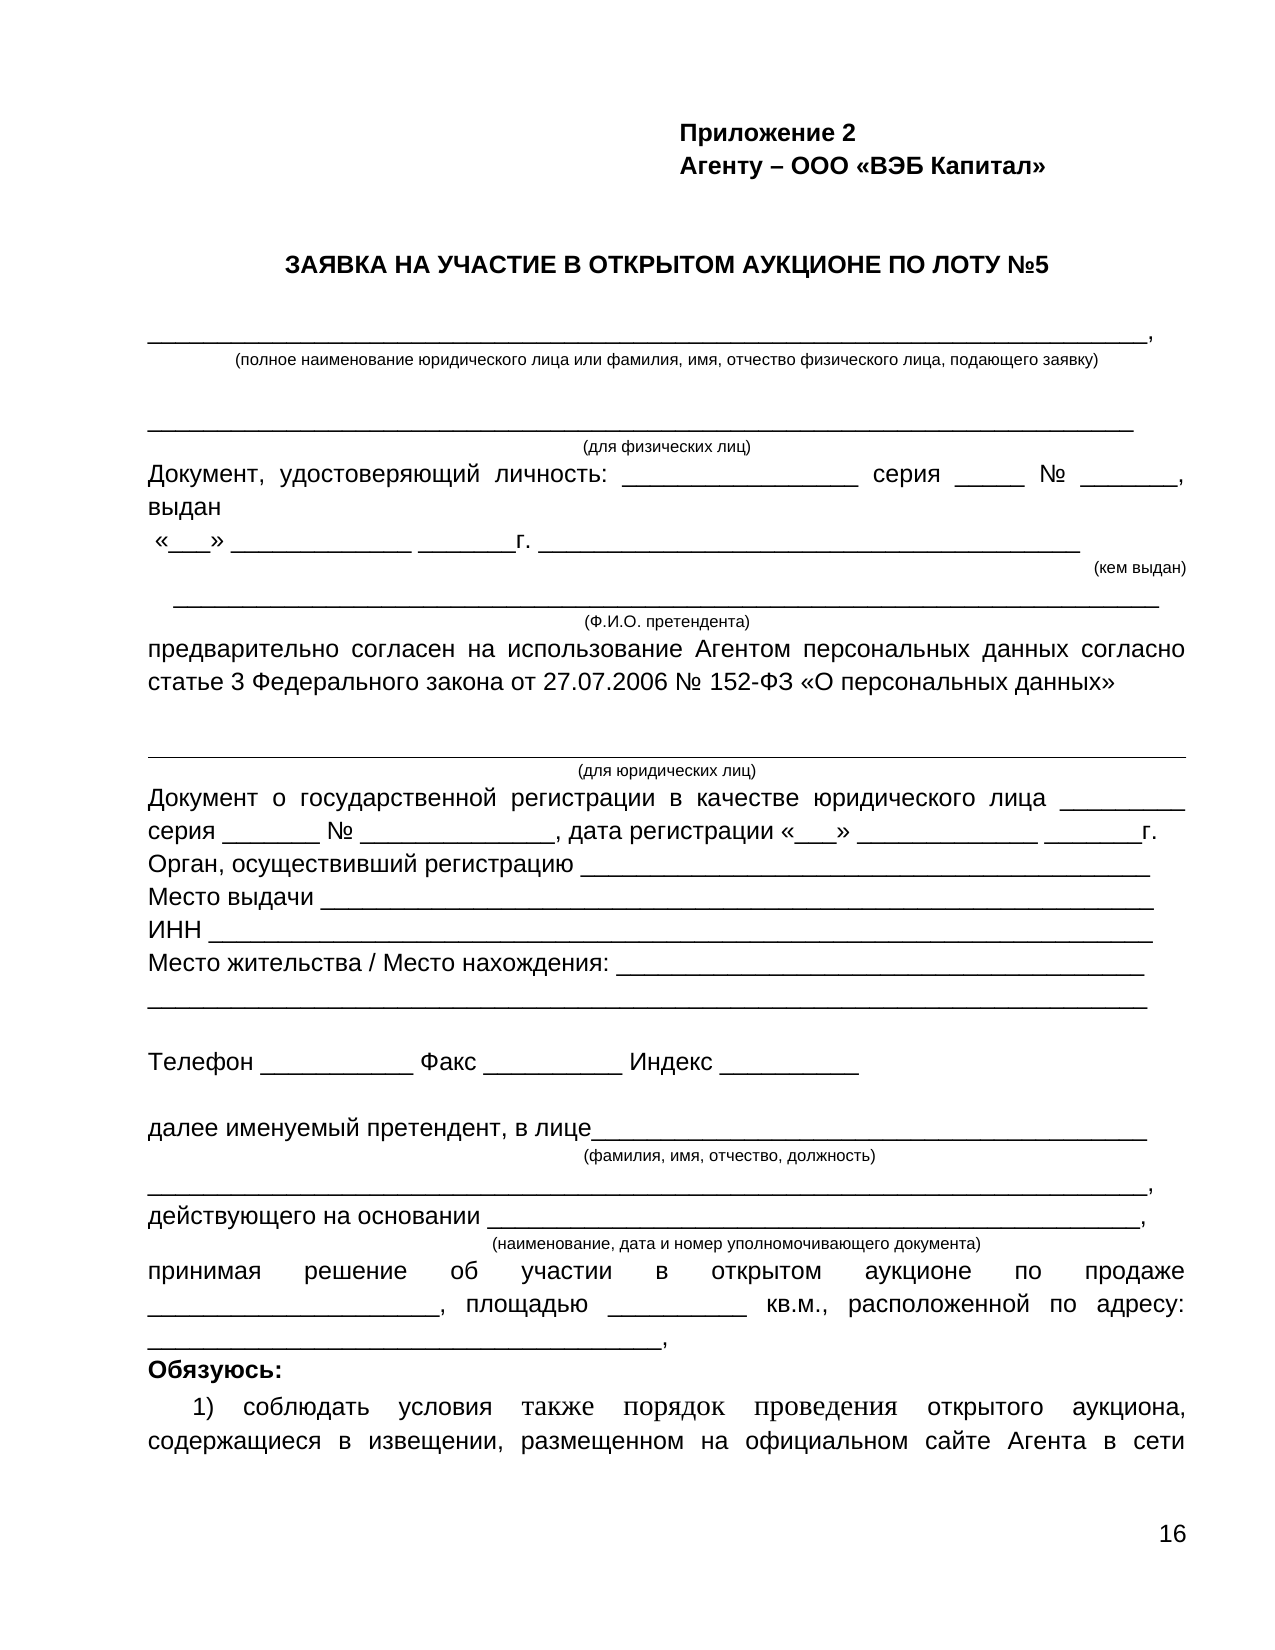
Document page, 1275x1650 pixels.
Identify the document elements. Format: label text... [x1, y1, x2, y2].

text (для физических лиц) [148, 437, 1186, 456]
text _______________________________________________________________________ (Ф.И.О. претендента) [148, 580, 1186, 631]
text (для юридических лиц) [148, 761, 1186, 780]
text «___» _____________ _______г. _______________________________________ [148, 525, 1186, 554]
text (кем выдан) [148, 558, 1186, 577]
text Документ о государственной регистрации в качестве юридического лица _________ серия _______ № ______________, дата регистрации «___» _____________ _______г. [148, 783, 1186, 845]
text Место жительства / Место нахождения: ______________________________________ [148, 948, 1186, 977]
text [148, 1388, 1186, 1455]
text (фамилия, имя, отчество, должность) [148, 1146, 1186, 1165]
text ________________________________________________________________________, [148, 316, 1186, 345]
text действующего на основании _______________________________________________, [148, 1201, 1186, 1230]
text далее именуемый претендент, в лице________________________________________ [148, 1113, 1186, 1142]
text Обязуюсь: [148, 1355, 1186, 1384]
text Орган, осуществивший регистрацию _________________________________________ [148, 849, 1186, 878]
text (полное наименование юридического лица или фамилия, имя, отчество физического лица, подающего заявку) [148, 349, 1186, 368]
text ИНН ____________________________________________________________________ [148, 915, 1186, 944]
text (наименование, дата и номер уполномочивающего документа) [148, 1234, 1186, 1253]
text _______________________________________________________________________ [148, 404, 1186, 433]
title ЗАЯВКА НА УЧАСТИЕ В ОТКРЫТОМ АУКЦИОНЕ ПО ЛОТУ №5 [148, 250, 1186, 279]
text Телефон ___________ Факс __________ Индекс __________ [148, 1047, 1186, 1076]
text ________________________________________________________________________, [148, 1168, 1186, 1197]
text ________________________________________________________________________ [148, 981, 1186, 1010]
text Документ, удостоверяющий личность: _________________ серия _____ № _______, выдан [148, 459, 1186, 521]
title Приложение 2 [606, 118, 1186, 147]
text Место выдачи ____________________________________________________________ [148, 882, 1186, 911]
text принимая решение об участии в открытом аукционе по продаже _____________________, площадью __________ кв.м., расположенной по адресу: _____________________________________, [148, 1256, 1186, 1351]
text Агенту – ООО «ВЭБ Капитал» [679, 151, 1186, 180]
text предварительно согласен на использование Агентом персональных данных согласно статье 3 Федерального закона от 27.07.2006 № 152-ФЗ «О персональных данных» [148, 634, 1186, 696]
